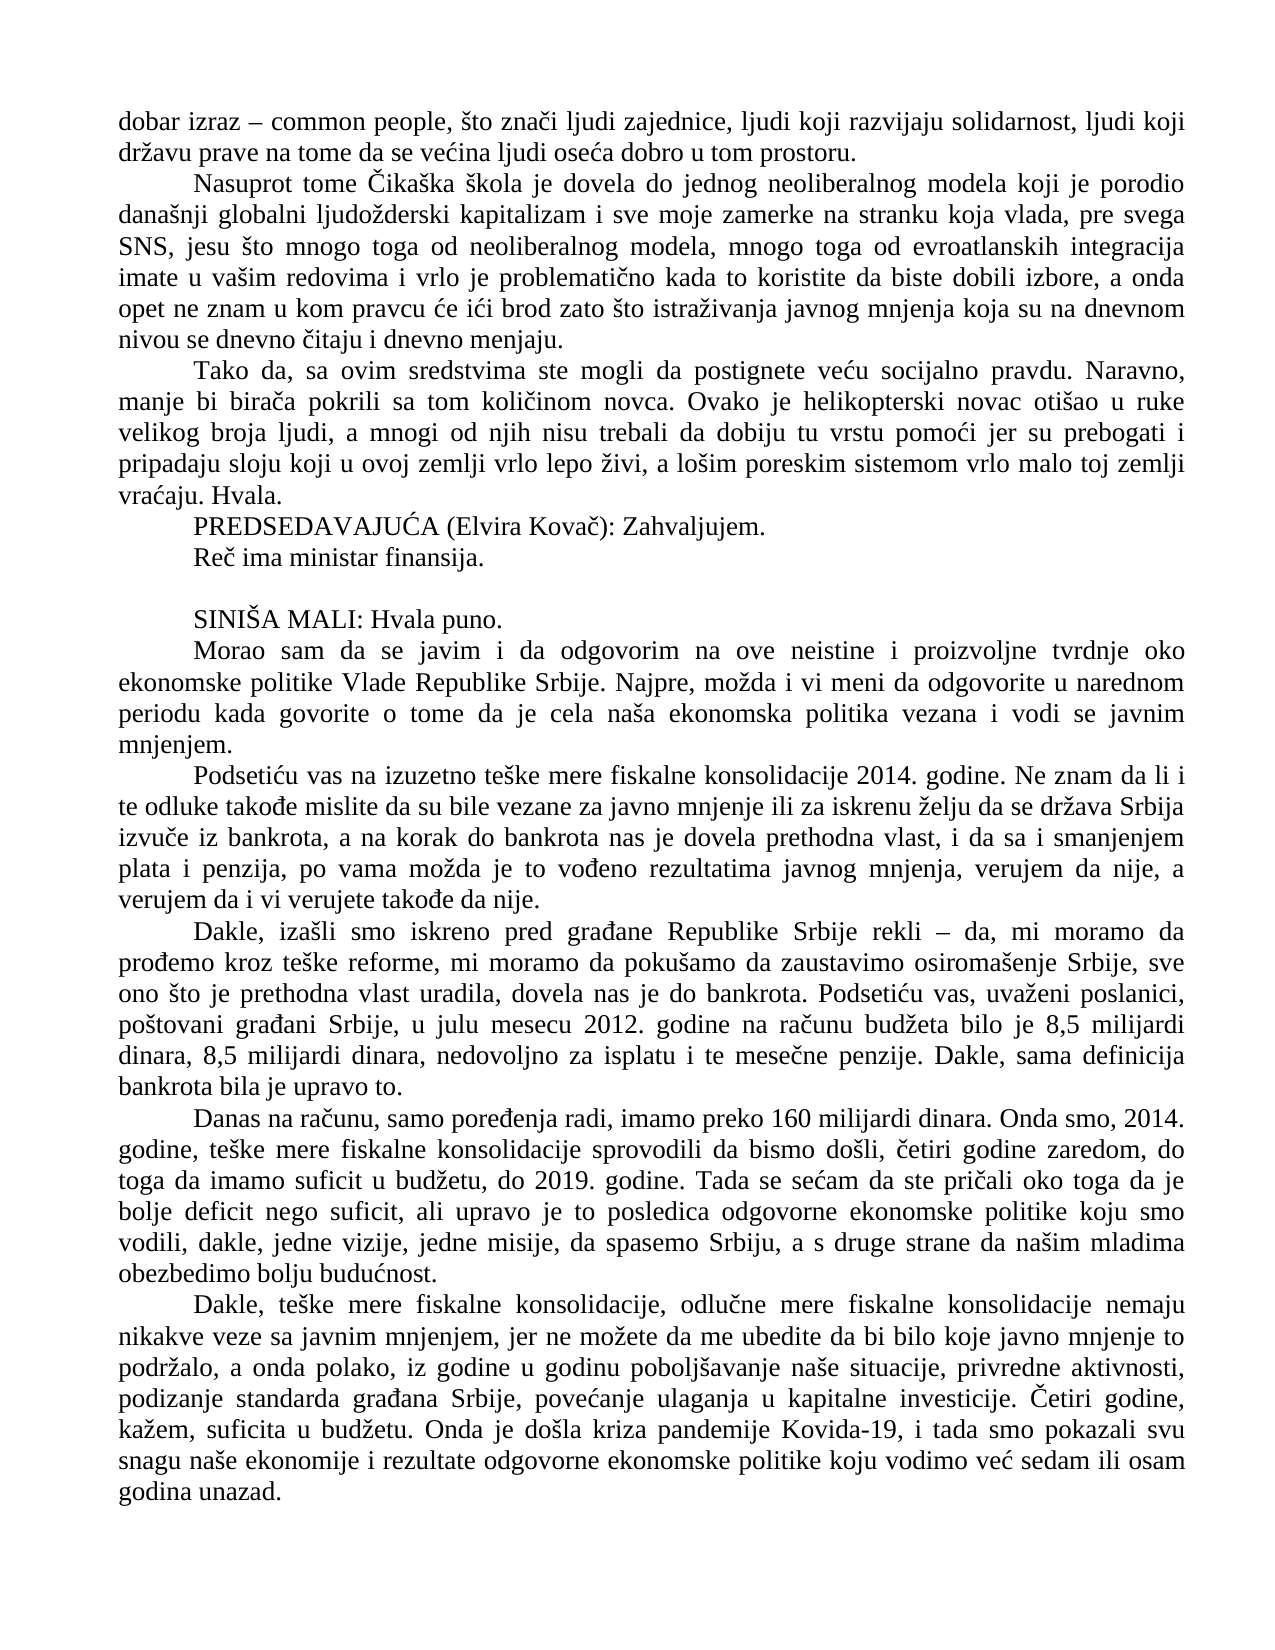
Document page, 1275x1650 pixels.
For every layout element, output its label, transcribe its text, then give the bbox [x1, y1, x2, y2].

text Nasuprot tome Čikaška škola je dovela do jednog neoliberalnog modela koji je porodio današnji globalni ljudožderski kapitalizam i sve moje zamerke na stranku koja vlada, pre svega SNS, jesu što mnogo toga od neoliberalnog modela, mnogo toga od evroatlanskih integracija imate u vašim redovima i vrlo je problematično kada to koristite da biste dobili izbore, a onda opet ne znam u kom pravcu će ići brod zato što istraživanja javnog mnjenja koja su na dnevnom nivou se dnevno čitaju i dnevno menjaju. [118, 167, 1186, 354]
text Morao sam da se javim i da odgovorim na ove neistine i proizvoljne tvrdnje oko ekonomske politike Vlade Republike Srbije. Najpre, možda i vi meni da odgovorite u narednom periodu kada govorite o tome da je cela naša ekonomska politika vezana i vodi se javnim mnjenjem. [118, 634, 1186, 759]
text Tako da, sa ovim sredstvima ste mogli da postignete veću socijalno pravdu. Naravno, manje bi birača pokrili sa tom količinom novca. Ovako je helikopterski novac otišao u ruke velikog broja ljudi, a mnogi od njih nisu trebali da dobiju tu vrstu pomoći jer su prebogati i pripadaju sloju koji u ovoj zemlji vrlo lepo živi, a lošim poreskim sistemom vrlo malo toj zemlji vraćaju. Hvala. [118, 354, 1186, 510]
text Danas na računu, samo poređenja radi, imamo preko 160 milijardi dinara. Onda smo, 2014. godine, teške mere fiskalne konsolidacije sprovodili da bismo došli, četiri godine zaredom, do toga da imamo suficit u budžetu, do 2019. godine. Tada se sećam da ste pričali oko toga da je bolje deficit nego suficit, ali upravo je to posledica odgovorne ekonomske politike koju smo vodili, dakle, jedne vizije, jedne misije, da spasemo Srbiju, a s druge strane da našim mladima obezbedimo bolju budućnost. [118, 1102, 1186, 1288]
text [118, 105, 1186, 167]
text Dakle, teške mere fiskalne konsolidacije, odlučne mere fiskalne konsolidacije nemaju nikakve veze sa javnim mnjenjem, jer ne možete da me ubedite da bi bilo koje javno mnjenje to podržalo, a onda polako, iz godine u godinu poboljšavanje naše situacije, privredne aktivnosti, podizanje standarda građana Srbije, povećanje ulaganja u kapitalne investicije. Četiri godine, kažem, suficita u budžetu. Onda je došla kriza pandemije Kovida-19, i tada smo pokazali svu snagu naše ekonomije i rezultate odgovorne ekonomske politike koju vodimo već sedam ili osam godina unazad. [118, 1288, 1186, 1507]
text Dakle, izašli smo iskreno pred građane Republike Srbije rekli – da, mi moramo da prođemo kroz teške reforme, mi moramo da pokušamo da zaustavimo osiromašenje Srbije, sve ono što je prethodna vlast uradila, dovela nas je do bankrota. Podsetiću vas, uvaženi poslanici, poštovani građani Srbije, u julu mesecu 2012. godine na računu budžeta bilo je 8,5 milijardi dinara, 8,5 milijardi dinara, nedovoljno za isplatu i te mesečne penzije. Dakle, sama definicija bankrota bila je upravo to. [118, 915, 1186, 1102]
text Podsetiću vas na izuzetno teške mere fiskalne konsolidacije 2014. godine. Ne znam da li i te odluke takođe mislite da su bile vezane za javno mnjenje ili za iskrenu želju da se država Srbija izvuče iz bankrota, a na korak do bankrota nas je dovela prethodna vlast, i da sa i smanjenjem plata i penzija, po vama možda je to vođeno rezultatima javnog mnjenja, verujem da nije, a verujem da i vi verujete takođe da nije. [118, 759, 1186, 915]
text PREDSEDAVAJUĆA (Elvira Kovač): Zahvaljujem. [118, 510, 1186, 541]
text SINIŠA MALI: Hvala puno. [118, 603, 1186, 634]
text Reč ima ministar finansija. [118, 541, 1186, 572]
